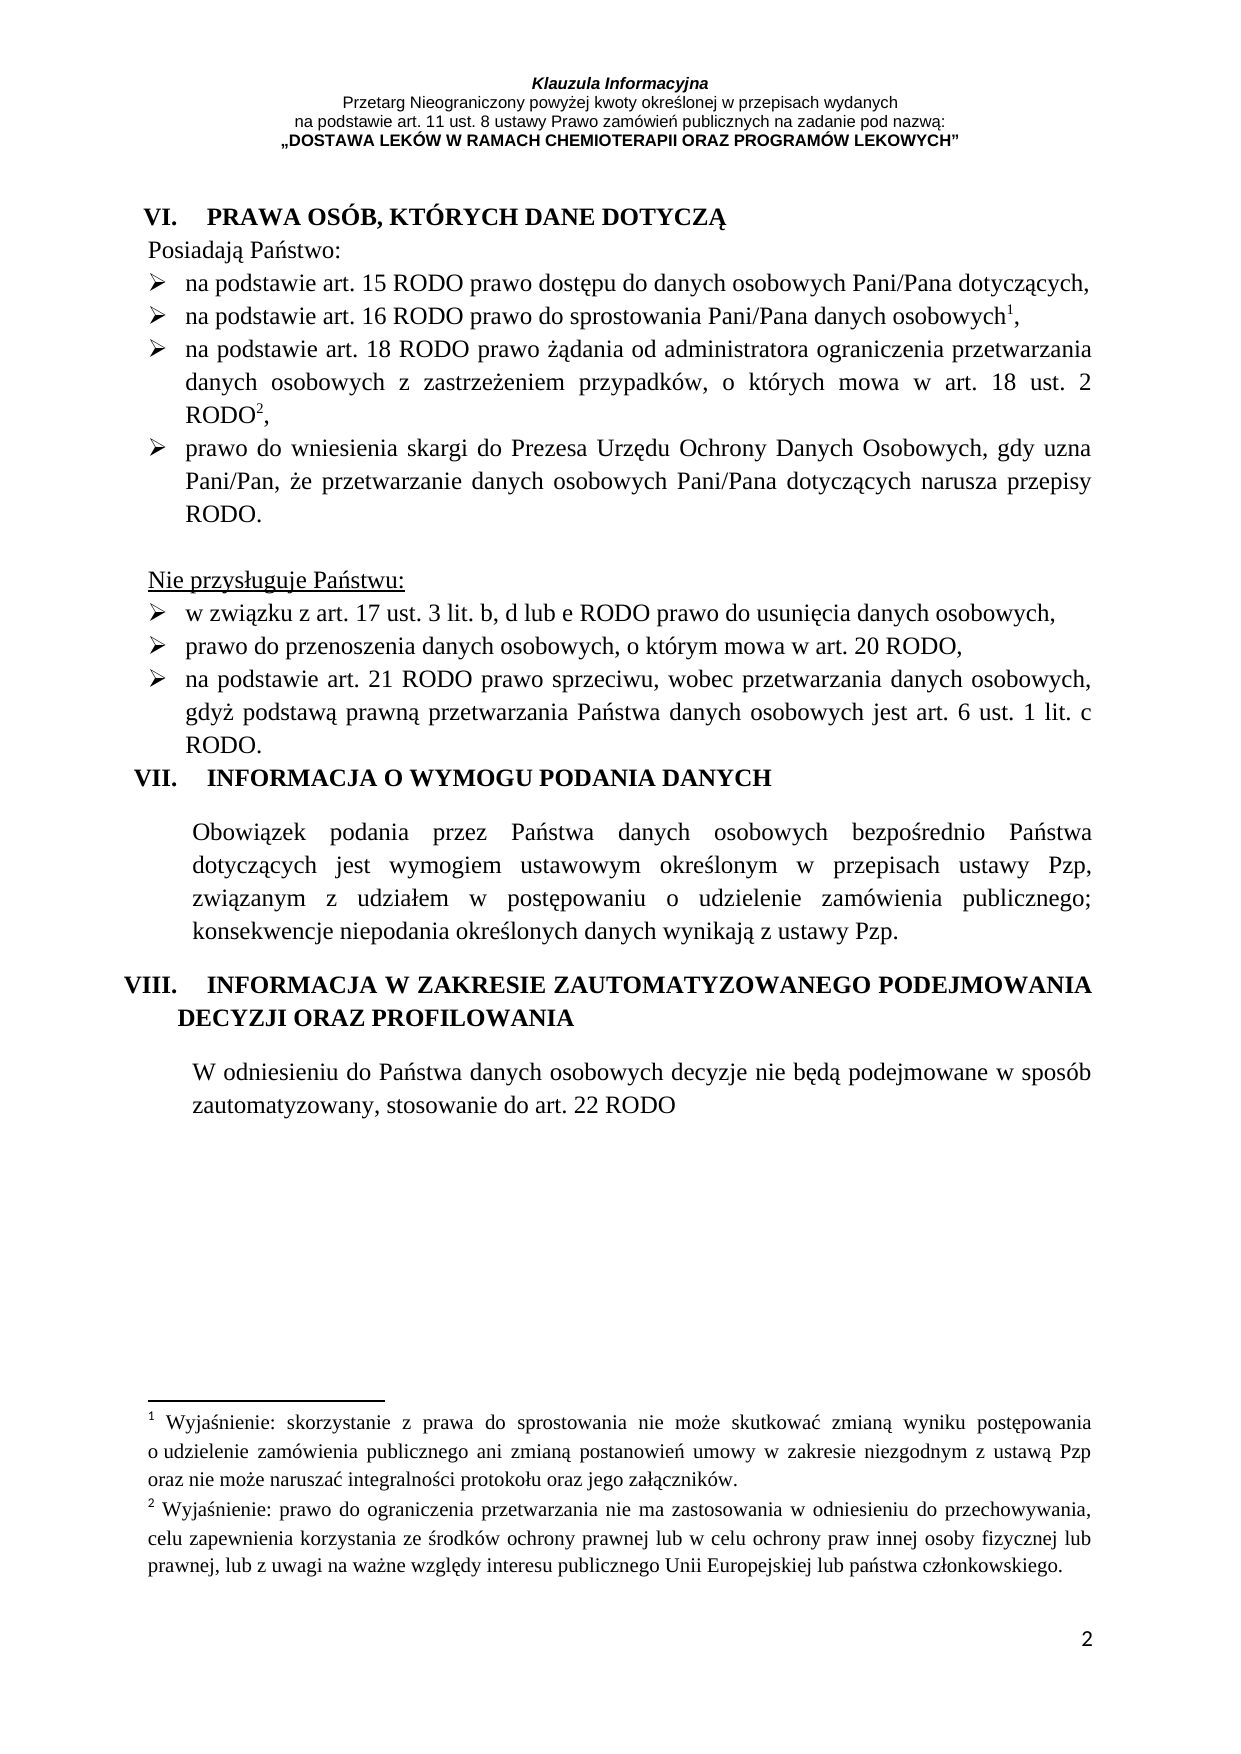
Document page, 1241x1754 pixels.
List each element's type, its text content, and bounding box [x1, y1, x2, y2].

list w związku z art. 17 ust. 3 lit. b, d lub e RODO prawo do usunięcia danych osobowych, [148, 598, 1093, 627]
list prawo do wniesienia skargi do Prezesa Urzędu Ochrony Danych Osobowych, gdy uzna Pani/Pan, że przetwarzanie danych osobowych Pani/Pana dotyczących narusza przepisy RODO. [148, 433, 1093, 528]
text Nie przysługuje Państwu: [148, 565, 1093, 594]
list INFORMACJA W ZAKRESIE ZAUTOMATYZOWANEGO PODEJMOWANIA DECYZJI ORAZ PROFILOWANIA [177, 970, 1093, 1032]
text W odniesieniu do Państwa danych osobowych decyzje nie będą podejmowane w sposób zautomatyzowany, stosowanie do art. 22 RODO [192, 1057, 1093, 1119]
list na podstawie art. 16 RODO prawo do sprostowania Pani/Pana danych osobowych, [148, 301, 1093, 330]
list na podstawie art. 15 RODO prawo dostępu do danych osobowych Pani/Pana dotyczących, [148, 268, 1093, 297]
list PRAWA OSÓB, KTÓRYCH DANE DOTYCZĄ [177, 202, 1093, 231]
text Obowiązek podania przez Państwa danych osobowych bezpośrednio Państwa dotyczących jest wymogiem ustawowym określonym w przepisach ustawy Pzp, związanym z udziałem w postępowaniu o udzielenie zamówienia publicznego; konsekwencje niepodania określonych danych wynikają z ustawy Pzp. [192, 817, 1093, 945]
list prawo do przenoszenia danych osobowych, o którym mowa w art. 20 RODO, [148, 631, 1093, 660]
list na podstawie art. 18 RODO prawo żądania od administratora ograniczenia przetwarzania danych osobowych z zastrzeżeniem przypadków, o których mowa w art. 18 ust. 2 RODO, [148, 334, 1093, 429]
list na podstawie art. 21 RODO prawo sprzeciwu, wobec przetwarzania danych osobowych, gdyż podstawą prawną przetwarzania Państwa danych osobowych jest art. 6 ust. 1 lit. c RODO. [148, 664, 1093, 759]
text Posiadają Państwo: [148, 235, 1093, 264]
list INFORMACJA O WYMOGU PODANIA DANYCH [177, 763, 1093, 792]
